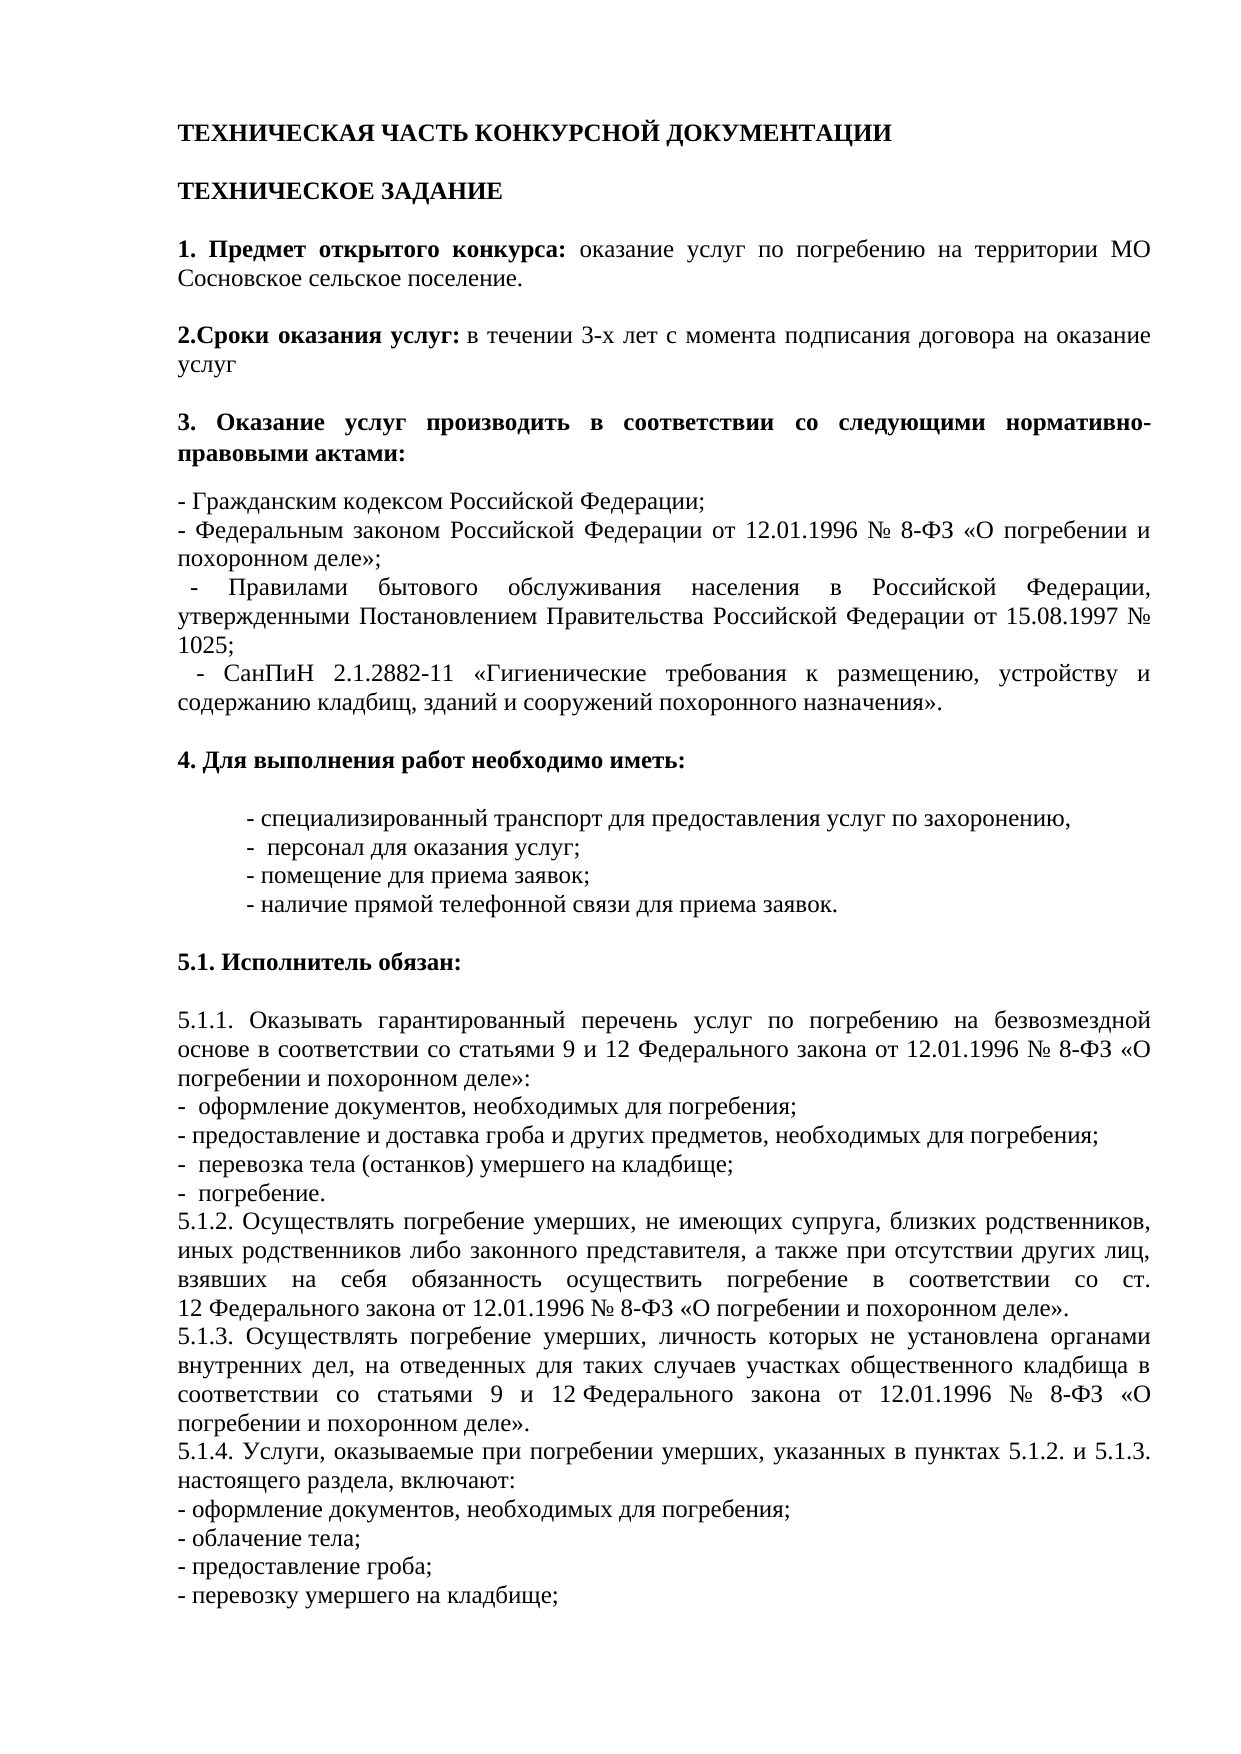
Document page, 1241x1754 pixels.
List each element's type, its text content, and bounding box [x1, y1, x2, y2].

text - персонал для оказания услуг; [177, 832, 1152, 861]
text - оформление документов, необходимых для погребения; [177, 1494, 1152, 1523]
text 3. Оказание услуг производить в соответствии со следующими нормативно-правовыми актами: [177, 407, 1152, 467]
text - помещение для приема заявок; [177, 861, 1152, 889]
text - погребение. [177, 1178, 1152, 1206]
text 5.1. Исполнитель обязан: [177, 947, 1152, 976]
text - Федеральным законом Российской Федерации от 12.01.1996 № 8-ФЗ «О погребении и похоронном деле»; [177, 515, 1152, 572]
text ТЕХНИЧЕСКАЯ ЧАСТЬ КОНКУРСНОЙ ДОКУМЕНТАЦИИ [177, 118, 1152, 147]
text 5.1.4. Услуги, оказываемые при погребении умерших, указанных в пунктах 5.1.2. и 5.1.3. настоящего раздела, включают: [177, 1436, 1152, 1494]
text - СанПиН 2.1.2882-11 «Гигиенические требования к размещению, устройству и содержанию кладбищ, зданий и сооружений похоронного назначения». [177, 658, 1152, 716]
text 4. Для выполнения работ необходимо иметь: [177, 745, 1152, 774]
text ТЕХНИЧЕСКОЕ ЗАДАНИЕ [177, 176, 1152, 205]
text - Гражданским кодексом Российской Федерации; [177, 486, 1152, 515]
text - наличие прямой телефонной связи для приема заявок. [177, 889, 1152, 918]
text 5.1.2. Осуществлять погребение умерших, не имеющих супруга, близких родственников, иных родственников либо законного представителя, а также при отсутствии других лиц, взявших на себя обязанность осуществить погребение в соответствии со ст. 12 Федерального закона от 12.01.1996 № 8-ФЗ «О погребении и похоронном деле». [177, 1206, 1152, 1321]
text - предоставление и доставка гроба и других предметов, необходимых для погребения; [177, 1120, 1152, 1149]
text 5.1.3. Осуществлять погребение умерших, личность которых не установлена органами внутренних дел, на отведенных для таких случаев участках общественного кладбища в соответствии со статьями 9 и 12 Федерального закона от 12.01.1996 № 8-ФЗ «О погребении и похоронном деле». [177, 1321, 1152, 1436]
text 2.Сроки оказания услуг: в течении 3-х лет с момента подписания договора на оказание услуг [177, 321, 1152, 378]
text - оформление документов, необходимых для погребения; [177, 1091, 1152, 1120]
text - перевозка тела (останков) умершего на кладбище; [177, 1149, 1152, 1178]
text - облачение тела; [177, 1523, 1152, 1551]
text - предоставление гроба; [177, 1551, 1152, 1580]
text - специализированный транспорт для предоставления услуг по захоронению, [177, 803, 1152, 832]
text 1. Предмет открытого конкурса: оказание услуг по погребению на территории МО Сосновское сельское поселение. [177, 234, 1152, 291]
text - Правилами бытового обслуживания населения в Российской Федерации, утвержденными Постановлением Правительства Российской Федерации от 15.08.1997 № 1025; [177, 572, 1152, 658]
text 5.1.1. Оказывать гарантированный перечень услуг по погребению на безвозмездной основе в соответствии со статьями 9 и 12 Федерального закона от 12.01.1996 № 8-ФЗ «О погребении и похоронном деле»: [177, 1005, 1152, 1091]
text - перевозку умершего на кладбище; [177, 1580, 1152, 1609]
